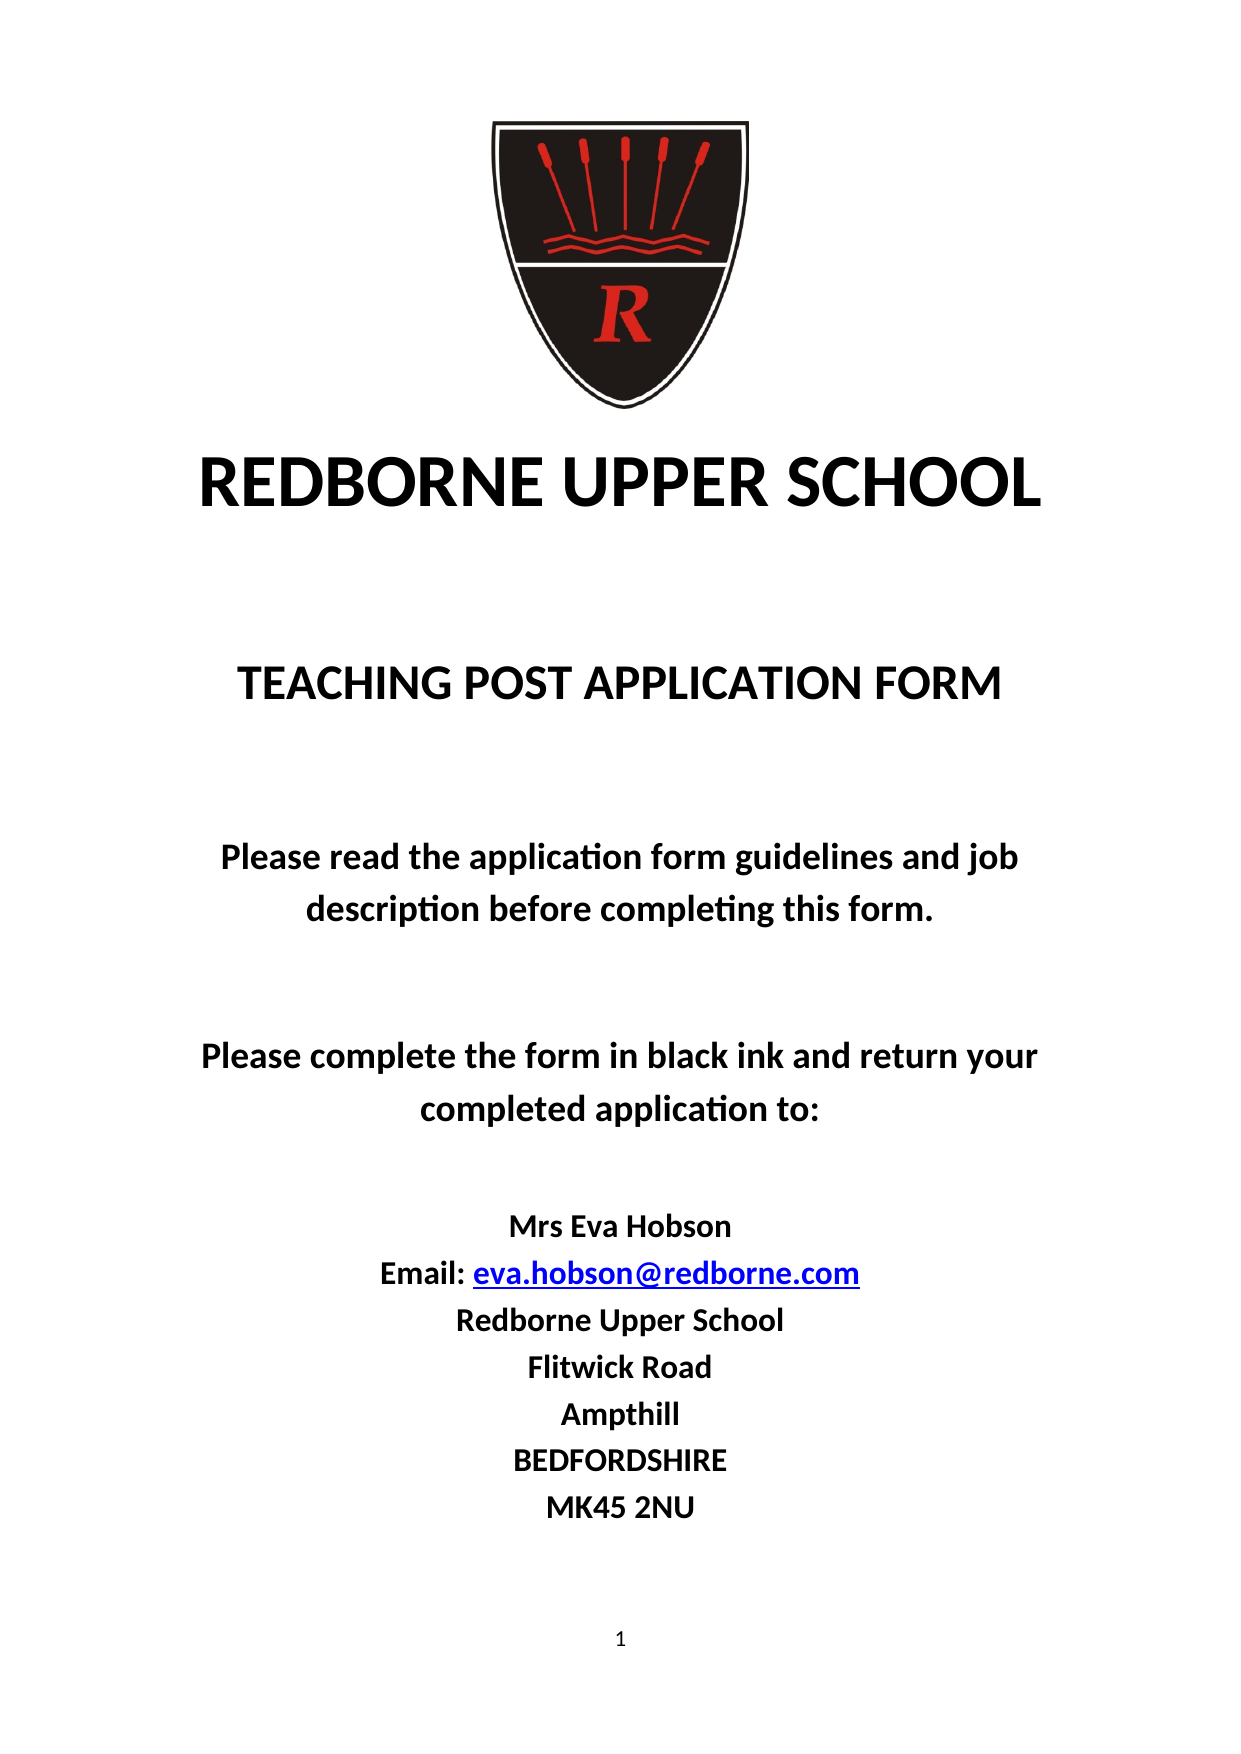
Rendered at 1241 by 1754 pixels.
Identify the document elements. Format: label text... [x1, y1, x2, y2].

text Email: eva.hobson@redborne.com [150, 1252, 1090, 1293]
text Please read the application form guidelines and job description before completing this form. [150, 833, 1090, 931]
text Ampthill [150, 1392, 1090, 1433]
text Flitwick Road [150, 1346, 1090, 1386]
text TEACHING POST APPLICATION FORM [150, 651, 1090, 712]
picture [491, 121, 749, 409]
text Mrs Eva Hobson [150, 1205, 1090, 1246]
text Redborne Upper School [150, 1299, 1090, 1340]
text BEDFORDSHIRE MK45 2NU [150, 1439, 1090, 1527]
text Please complete the form in black ink and return your completed application to: [150, 1032, 1090, 1131]
text REDBORNE UPPER SCHOOL [150, 434, 1090, 525]
